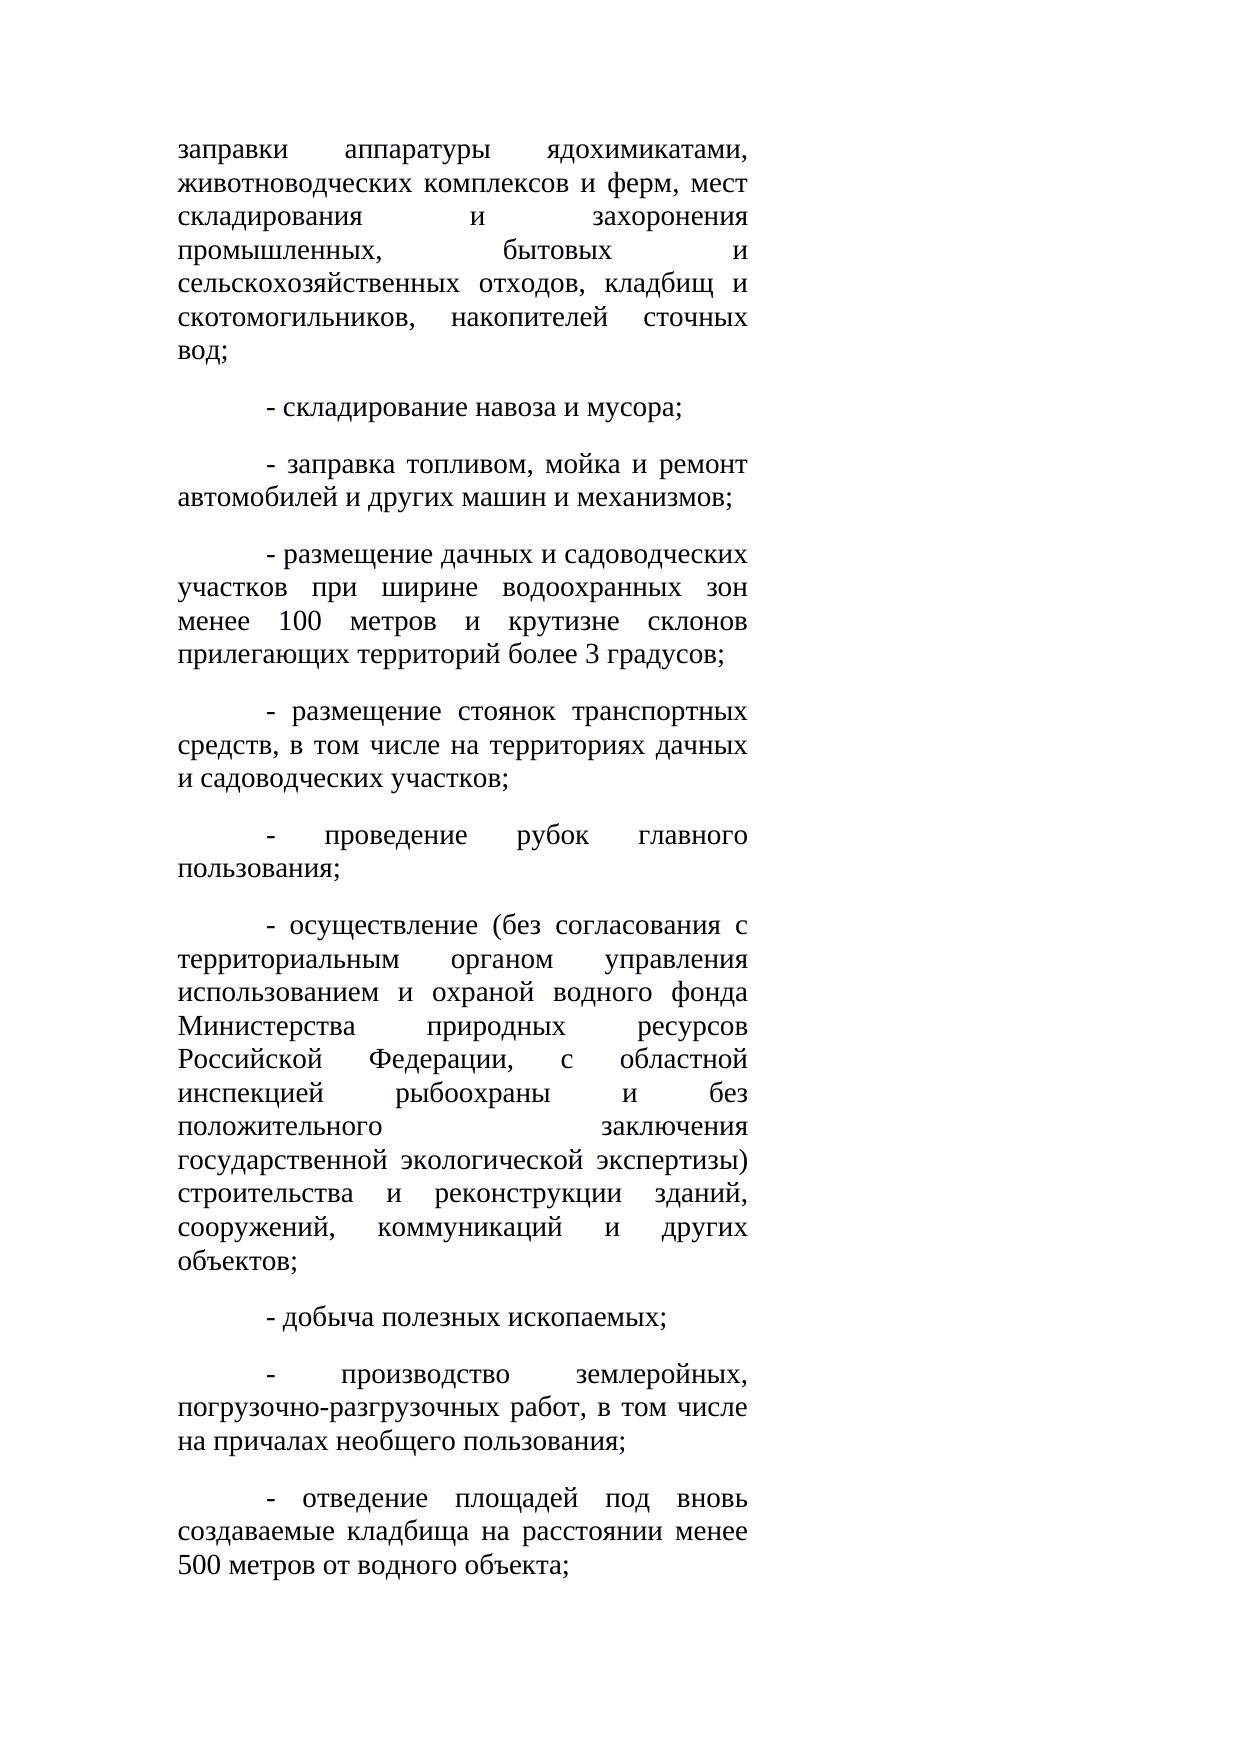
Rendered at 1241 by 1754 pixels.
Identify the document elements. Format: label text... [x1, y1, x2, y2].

text - размещение стоянок транспортных средств, в том числе на территориях дачных и садоводческих участков; [177, 693, 748, 794]
text - отведение площадей под вновь создаваемые кладбища на расстоянии менее 500 метров от водного объекта; [177, 1480, 748, 1580]
text - заправка топливом, мойка и ремонт автомобилей и других машин и механизмов; [177, 446, 748, 513]
text - производство землеройных, погрузочно-разгрузочных работ, в том числе на причалах необщего пользования; [177, 1356, 748, 1457]
text - проведение рубок главного пользования; [177, 817, 748, 884]
text - осуществление (без согласования с территориальным органом управления использованием и охраной водного фонда Министерства природных ресурсов Российской Федерации, с областной инспекцией рыбоохраны и без положительного заключения государственной экологической экспертизы) строительства и реконструкции зданий, сооружений, коммуникаций и других объектов; [177, 907, 748, 1276]
text - размещение дачных и садоводческих участков при ширине водоохранных зон менее 100 метров и крутизне склонов прилегающих территорий более 3 градусов; [177, 536, 748, 670]
text - добыча полезных ископаемых; [177, 1299, 748, 1333]
text - складирование навоза и мусора; [177, 389, 748, 423]
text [177, 131, 748, 366]
